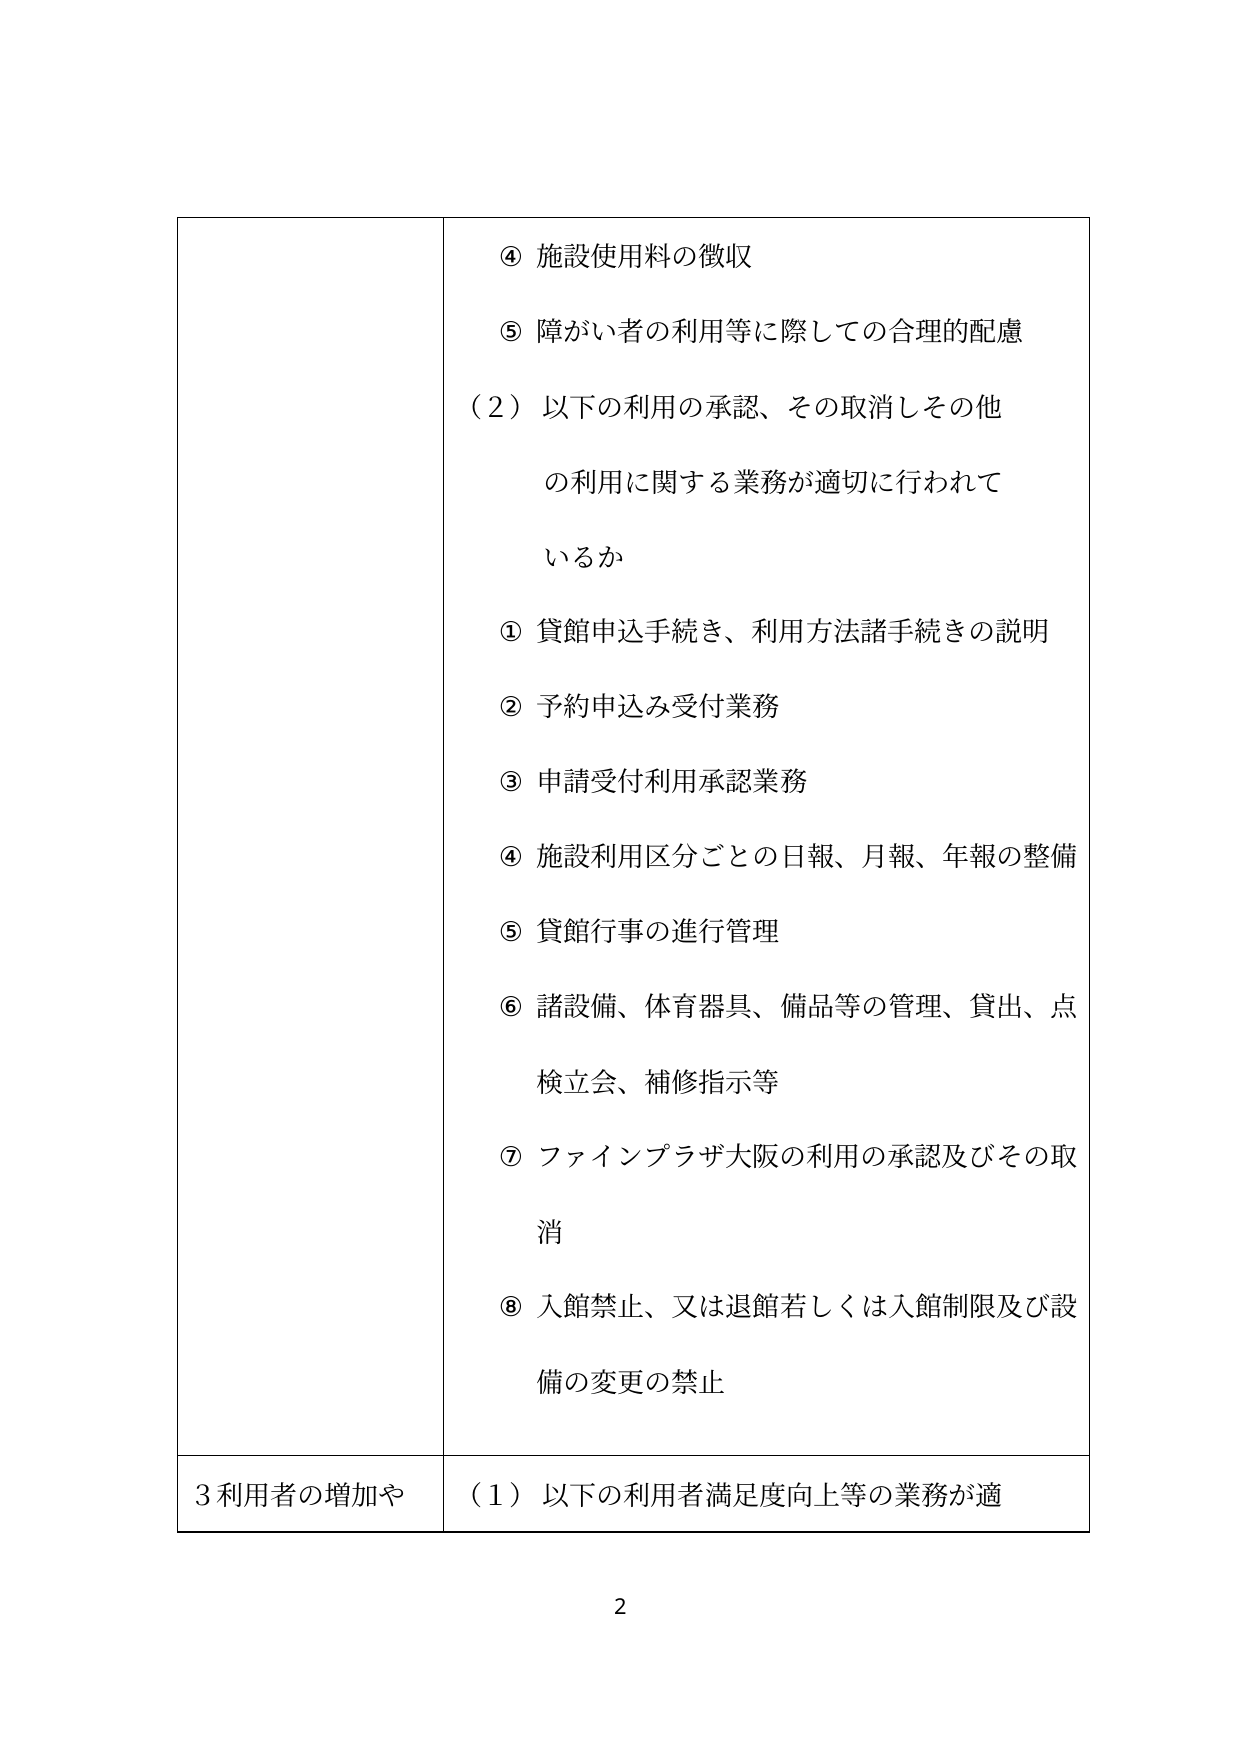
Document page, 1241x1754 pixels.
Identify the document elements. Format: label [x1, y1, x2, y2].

table_cell [178, 218, 443, 1455]
table_cell [444, 1456, 1089, 1531]
table_cell [444, 218, 1089, 1455]
table_cell [178, 1456, 443, 1531]
